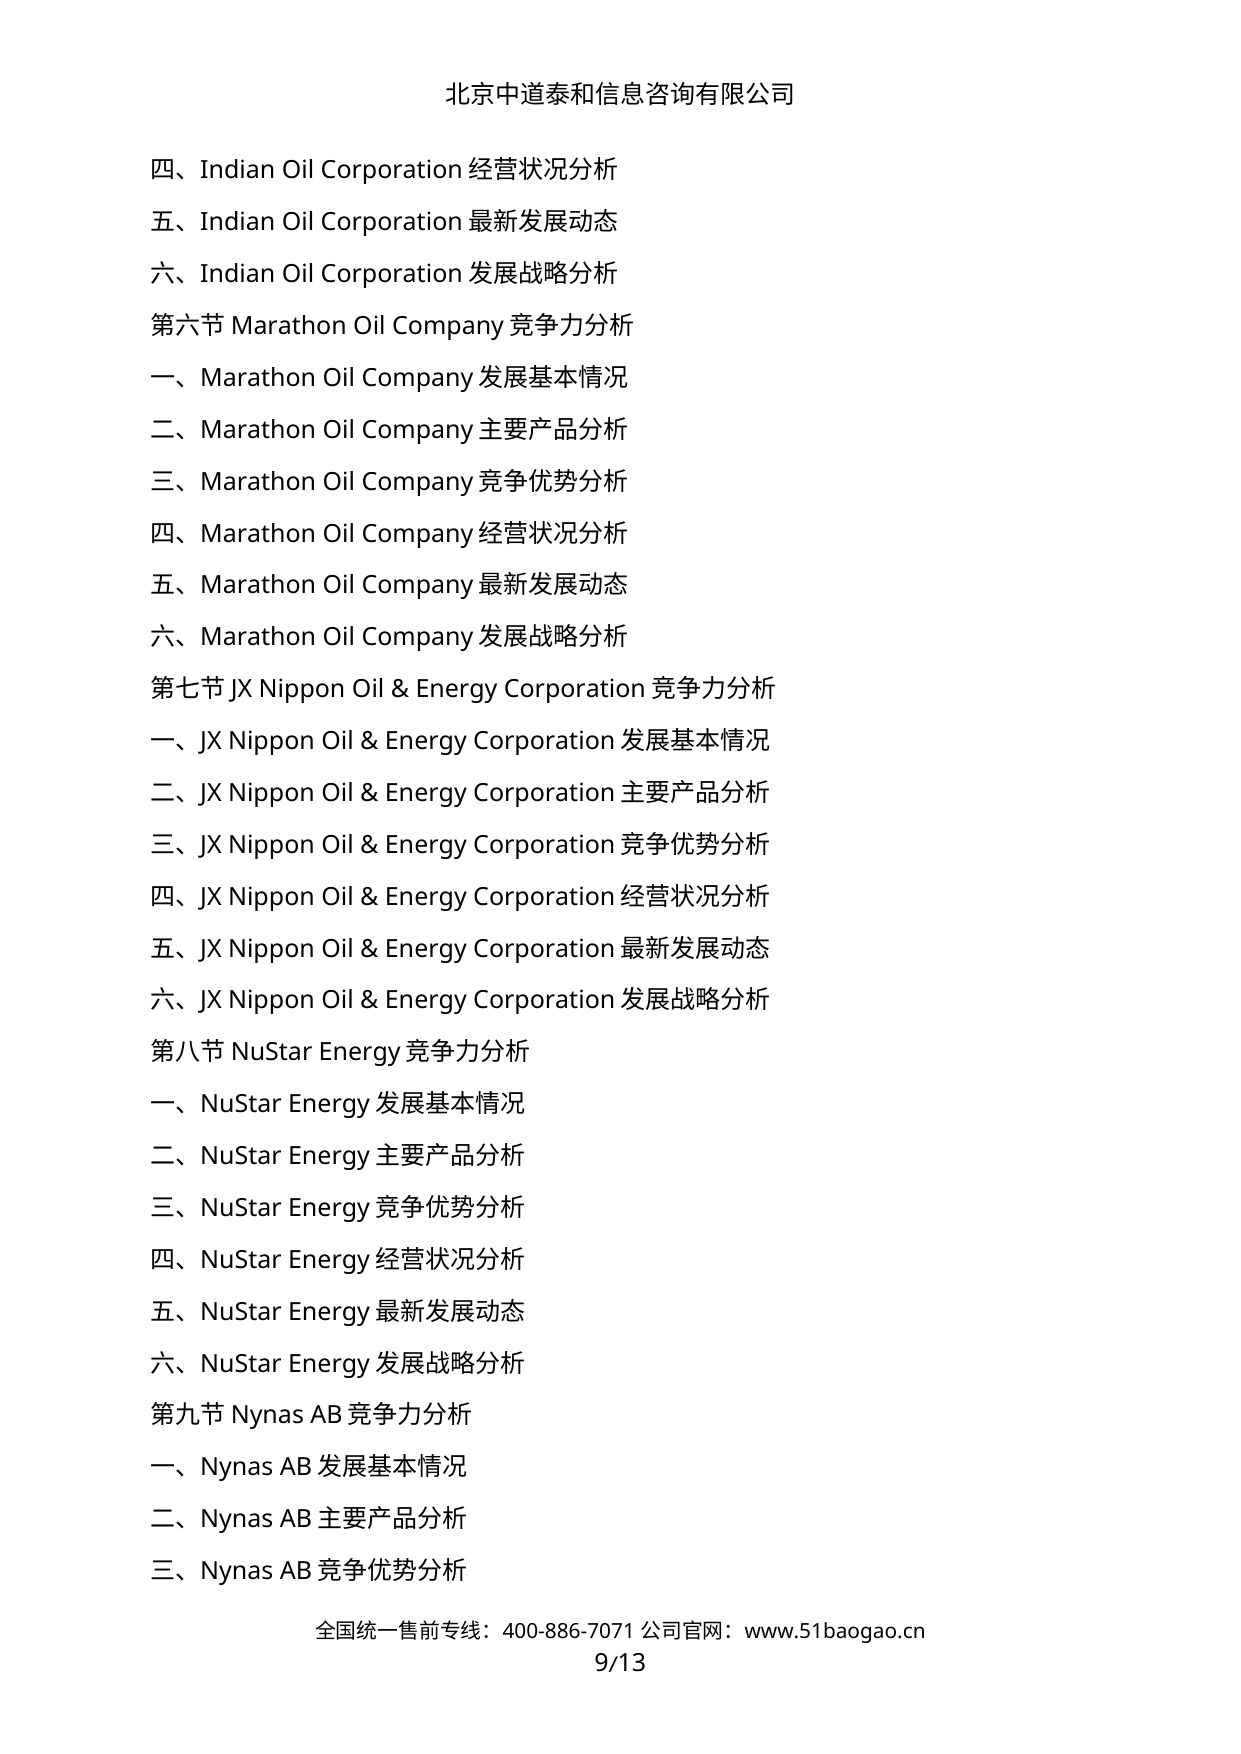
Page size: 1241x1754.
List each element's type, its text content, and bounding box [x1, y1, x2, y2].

text 二、Nynas AB主要产品分析 [150, 1499, 1090, 1535]
text 五、Marathon Oil Company最新发展动态 [150, 565, 1090, 601]
text 三、Marathon Oil Company竞争优势分析 [150, 461, 1090, 497]
text 六、Indian Oil Corporation发展战略分析 [150, 254, 1090, 290]
text 三、NuStar Energy竞争优势分析 [150, 1187, 1090, 1224]
text 四、JX Nippon Oil & Energy Corporation经营状况分析 [150, 876, 1090, 912]
text 二、JX Nippon Oil & Energy Corporation主要产品分析 [150, 772, 1090, 809]
text 四、Marathon Oil Company经营状况分析 [150, 513, 1090, 549]
text 六、NuStar Energy发展战略分析 [150, 1343, 1090, 1379]
text 四、Indian Oil Corporation经营状况分析 [150, 150, 1090, 186]
text 二、NuStar Energy主要产品分析 [150, 1136, 1090, 1172]
text 二、Marathon Oil Company主要产品分析 [150, 409, 1090, 446]
text 五、JX Nippon Oil & Energy Corporation最新发展动态 [150, 928, 1090, 964]
text 第八节 NuStar Energy竞争力分析 [150, 1032, 1090, 1068]
text 三、Nynas AB竞争优势分析 [150, 1551, 1090, 1587]
text 一、Marathon Oil Company发展基本情况 [150, 357, 1090, 394]
text 五、Indian Oil Corporation最新发展动态 [150, 202, 1090, 238]
text 四、NuStar Energy经营状况分析 [150, 1239, 1090, 1276]
text 一、JX Nippon Oil & Energy Corporation发展基本情况 [150, 721, 1090, 757]
text 三、JX Nippon Oil & Energy Corporation竞争优势分析 [150, 824, 1090, 861]
text 第六节 Marathon Oil Company竞争力分析 [150, 306, 1090, 342]
text 六、JX Nippon Oil & Energy Corporation发展战略分析 [150, 980, 1090, 1016]
text 六、Marathon Oil Company发展战略分析 [150, 617, 1090, 653]
text 第九节 Nynas AB竞争力分析 [150, 1395, 1090, 1431]
text 第七节 JX Nippon Oil & Energy Corporation竞争力分析 [150, 669, 1090, 705]
text 一、NuStar Energy发展基本情况 [150, 1084, 1090, 1120]
text 五、NuStar Energy最新发展动态 [150, 1291, 1090, 1327]
text 一、Nynas AB发展基本情况 [150, 1447, 1090, 1483]
